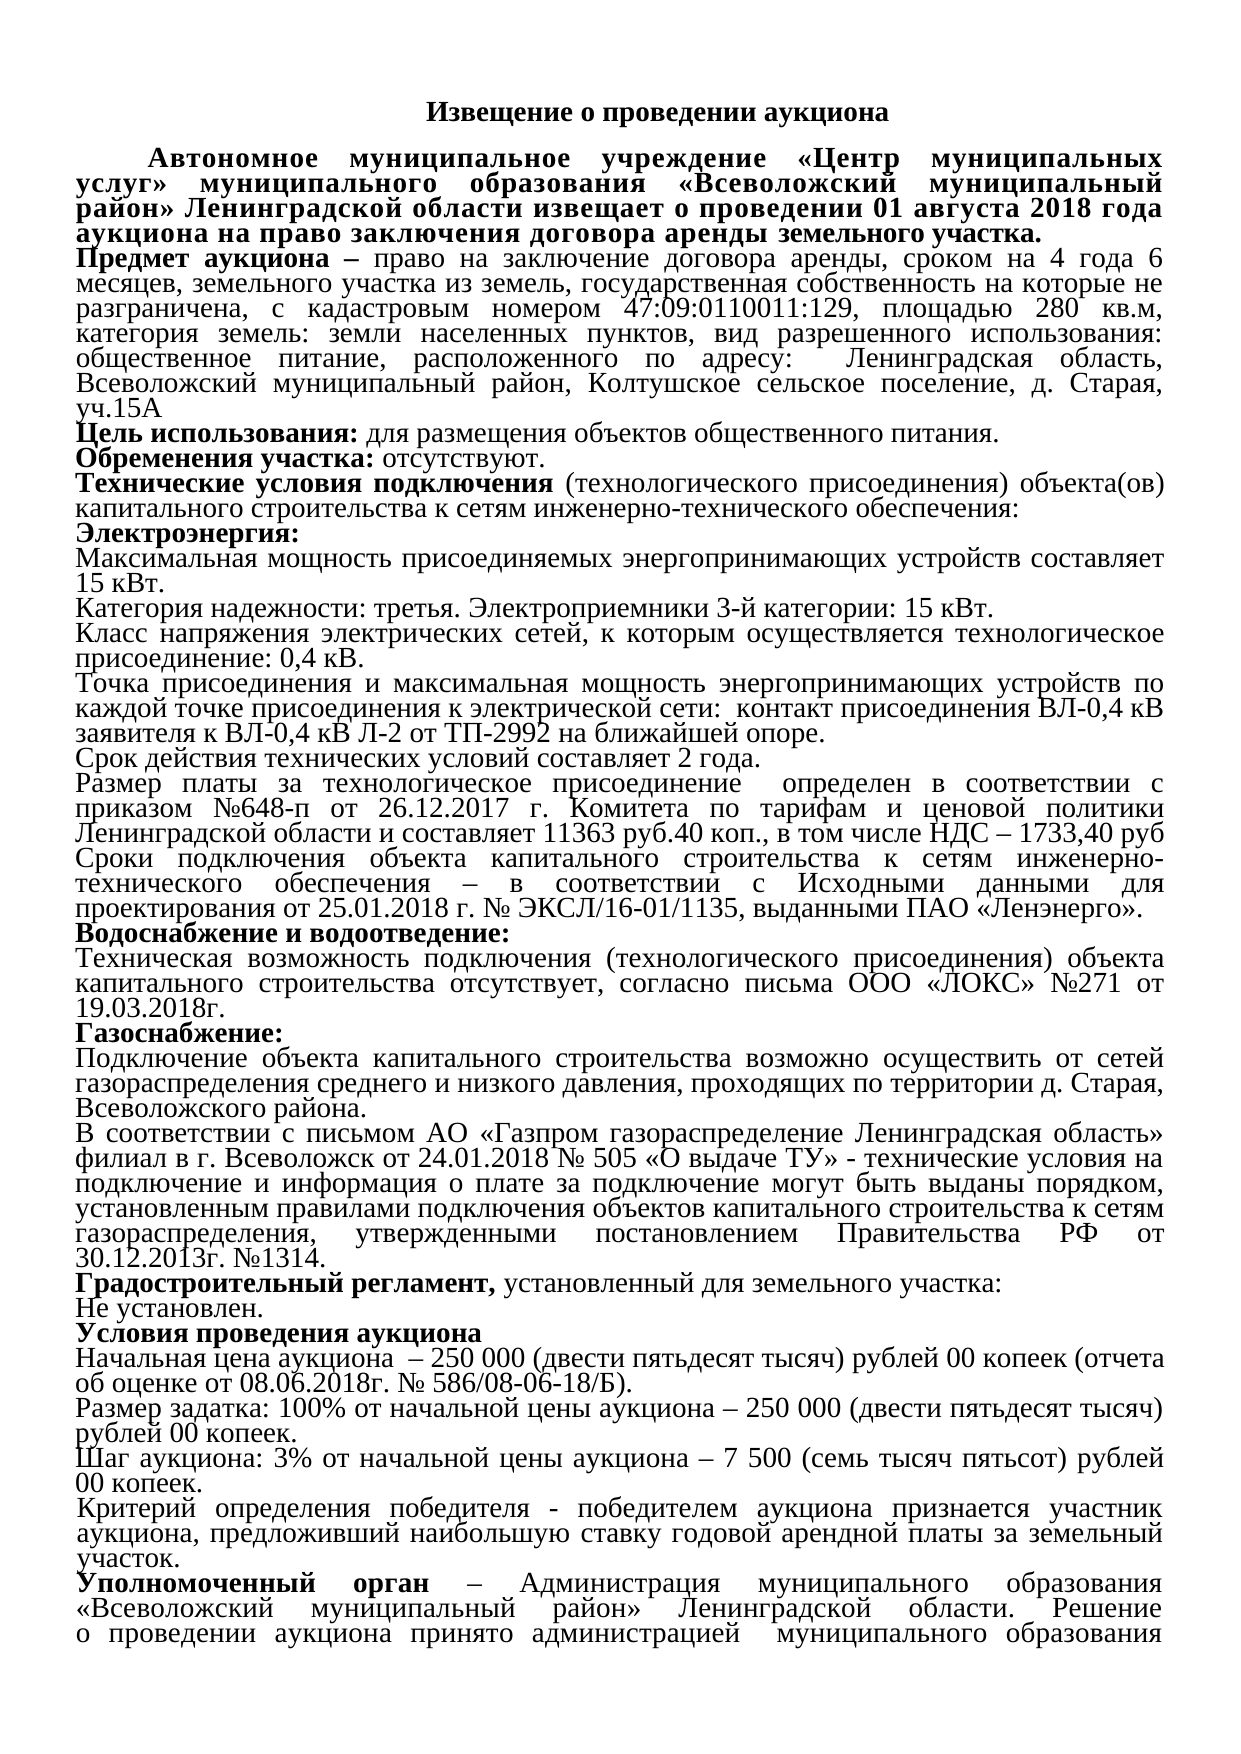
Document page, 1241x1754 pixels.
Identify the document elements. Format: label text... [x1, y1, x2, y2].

text Технические условия подключения (технологического присоединения) объекта(ов) капитального строительства к сетям инженерно-технического обеспечения: [75, 473, 1165, 523]
text Не установлен. [75, 1298, 1165, 1323]
text Условия проведения аукциона [75, 1323, 1165, 1348]
text Начальная цена аукциона – 250 000 (двести пятьдесят тысяч) рублей 00 копеек (отчета об оценке от 08.06.2018г. № 586/08-06-18/Б). [75, 1348, 1165, 1398]
text Обременения участка: отсутствуют. [75, 448, 1165, 473]
text Техническая возможность подключения (технологического присоединения) объекта капитального строительства отсутствует, согласно письма ООО «ЛОКС» №271 от 19.03.2018г. [75, 948, 1165, 1023]
text Извещение о проведении аукциона [150, 102, 1165, 127]
text Размер задатка: 100% от начальной цены аукциона – 250 000 (двести пятьдесят тысяч) рублей 00 копеек. [75, 1398, 1165, 1448]
text Газоснабжение: [75, 1023, 1165, 1048]
text Предмет аукциона – право на заключение договора аренды, сроком на 4 года 6 месяцев, земельного участка из земель, государственная собственность на которые не разграничена, с кадастровым номером 47:09:0110011:129, площадью 280 кв.м, категория земель: земли населенных пунктов, вид разрешенного использования: общественное питание, расположенного по адресу: Ленинградская область, Всеволожский муниципальный район, Колтушское сельское поселение, д. Старая, уч.15А [76, 248, 1164, 423]
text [76, 1573, 1164, 1648]
text Градостроительный регламент, установленный для земельного участка: [75, 1273, 1165, 1298]
text Подключение объекта капитального строительства возможно осуществить от сетей газораспределения среднего и низкого давления, проходящих по территории д. Старая, Всеволожского района. [75, 1048, 1165, 1123]
text Сроки подключения объекта капитального строительства к сетям инженерно-технического обеспечения – в соответствии с Исходными данными для проектирования от 25.01.2018 г. № ЭКСЛ/16-01/1135, выданными ПАО «Ленэнерго». [75, 848, 1165, 923]
text Максимальная мощность присоединяемых энергопринимающих устройств составляет 15 кВт. [75, 548, 1165, 598]
text Класс напряжения электрических сетей, к которым осуществляется технологическое присоединение: 0,4 кВ. [75, 623, 1165, 673]
text Водоснабжение и водоотведение: [75, 923, 1165, 948]
text Размер платы за технологическое присоединение определен в соответствии с приказом №648-п от 26.12.2017 г. Комитета по тарифам и ценовой политики Ленинградской области и составляет 11363 руб.40 коп., в том числе НДС – 1733,40 руб [75, 773, 1165, 848]
text Срок действия технических условий составляет 2 года. [75, 748, 1165, 773]
text Автономное муниципальное учреждение «Центр муниципальных услуг» муниципального образования «Всеволожский муниципальный район» Ленинградской области извещает о проведении 01 августа 2018 года аукциона на право заключения договора аренды земельного участка. [76, 148, 1164, 248]
text Цель использования: для размещения объектов общественного питания. [94, 423, 1164, 448]
text Электроэнергия: [75, 523, 1165, 548]
text Точка присоединения и максимальная мощность энергопринимающих устройств по каждой точке присоединения к электрической сети: контакт присоединения ВЛ-0,4 кВ заявителя к ВЛ-0,4 кВ Л-2 от ТП-2992 на ближайшей опоре. [75, 673, 1165, 748]
text Критерий определения победителя - победителем аукциона признается участник аукциона, предложивший наибольшую ставку годовой арендной платы за земельный участок. [76, 1498, 1163, 1573]
text В соответствии с письмом АО «Газпром газораспределение Ленинградская область» филиал в г. Всеволожск от 24.01.2018 № 505 «О выдаче ТУ» - технические условия на подключение и информация о плате за подключение могут быть выданы порядком, установленным правилами подключения объектов капитального строительства к сетям газораспределения, утвержденными постановлением Правительства РФ от 30.12.2013г. №1314. [75, 1123, 1165, 1273]
text Категория надежности: третья. Электроприемники 3-й категории: 15 кВт. [75, 598, 1165, 623]
text Шаг аукциона: 3% от начальной цены аукциона – 7 500 (семь тысяч пятьсот) рублей 00 копеек. [75, 1448, 1165, 1498]
